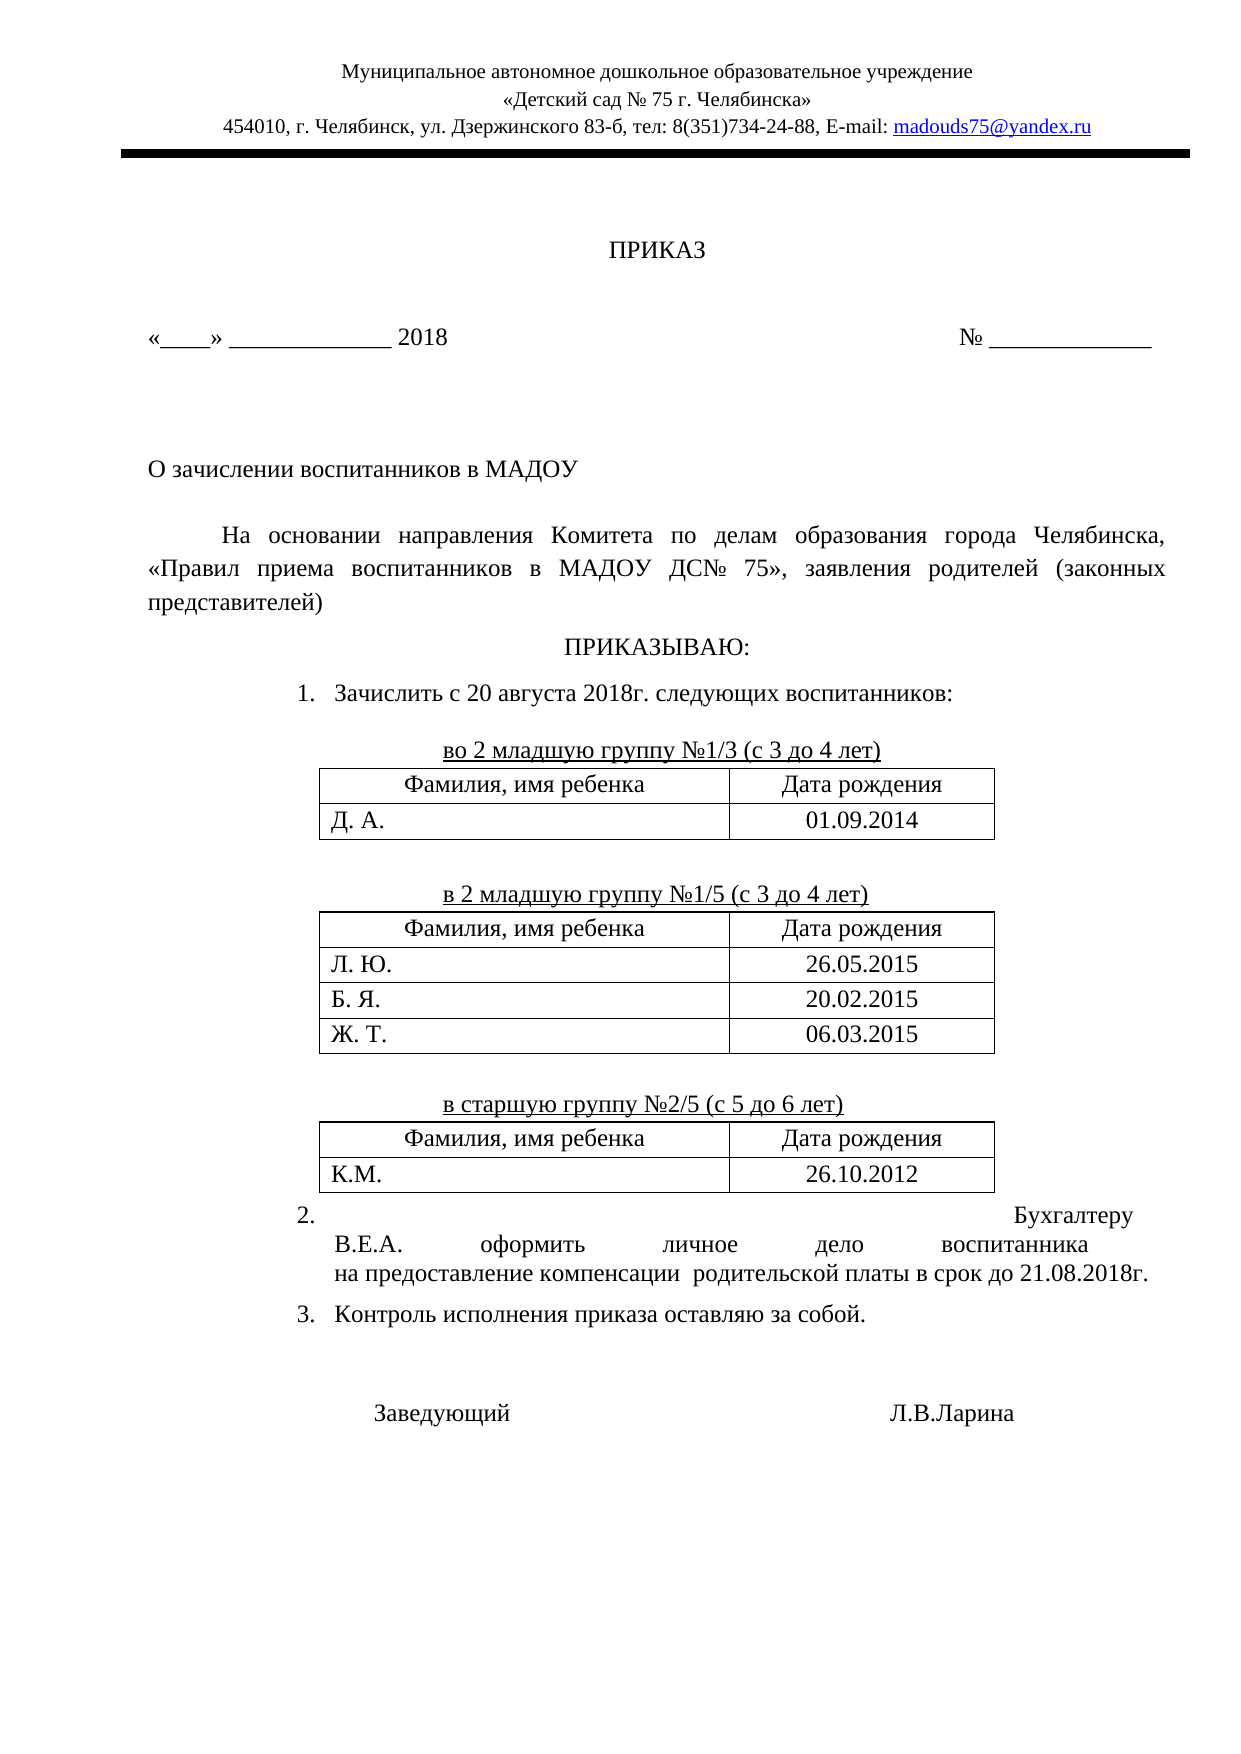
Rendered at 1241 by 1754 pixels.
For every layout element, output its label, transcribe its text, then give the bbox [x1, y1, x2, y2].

table_header Фамилия, имя ребенка [320, 913, 729, 947]
table_cell Д. А. [320, 804, 729, 838]
text Муниципальное автономное дошкольное образовательное учреждение [148, 59, 1167, 83]
table_cell 20.02.2015 [730, 983, 994, 1018]
table_header Дата рождения [730, 913, 994, 947]
table_header Дата рождения [730, 769, 994, 803]
table_cell Ж. Т. [320, 1019, 729, 1053]
table_cell 06.03.2015 [730, 1019, 994, 1053]
table_cell 01.09.2014 [730, 804, 994, 838]
list Бухгалтеру В.Е.А. оформить личное дело воспитанника на предоставление компенсации родительской платы в срок до 21.08.2018г. [297, 1200, 1167, 1286]
table_cell 26.10.2012 [730, 1158, 994, 1192]
table_cell Б. Я. [320, 983, 729, 1018]
list Контроль исполнения приказа оставляю за собой. [297, 1299, 1167, 1328]
text ПРИКАЗ [148, 236, 1167, 264]
table_header Фамилия, имя ребенка [320, 769, 729, 803]
list в старшую группу №2/5 (с 5 до 6 лет) [408, 1089, 1167, 1118]
table_cell 26.05.2015 [730, 948, 994, 982]
text Заведующий Л.В.Ларина [148, 1398, 1167, 1426]
text «Детский сад № . Челябинска» [148, 87, 1167, 111]
table_header Фамилия, имя ребенка [320, 1123, 729, 1157]
text «____» _____________ 2018 № _____________ [148, 322, 1167, 351]
text О зачислении воспитанников в МАДОУ [148, 454, 1167, 483]
text . Челябинск, ул. Дзержинского 83-б, тел: 8(351)734-24-88, E-mail: madouds75@yandex.ru [148, 114, 1167, 138]
list во 2 младшую группу №1/3 (с 3 до 4 лет) [408, 735, 1167, 764]
table_header Дата рождения [730, 1123, 994, 1157]
list Зачислить с 20 августа 2018г. следующих воспитанников: [297, 678, 1167, 706]
list в 2 младшую группу №1/5 (с 3 до 4 лет) [408, 879, 1167, 908]
table_cell Л. Ю. [320, 948, 729, 982]
table_cell К.М. [320, 1158, 729, 1192]
text ПРИКАЗЫВАЮ: [148, 632, 1167, 661]
text На основании направления Комитета по делам образования города Челябинска, «Правил приема воспитанников в МАДОУ ДС№ 75», заявления родителей (законных представителей) [148, 521, 1167, 615]
